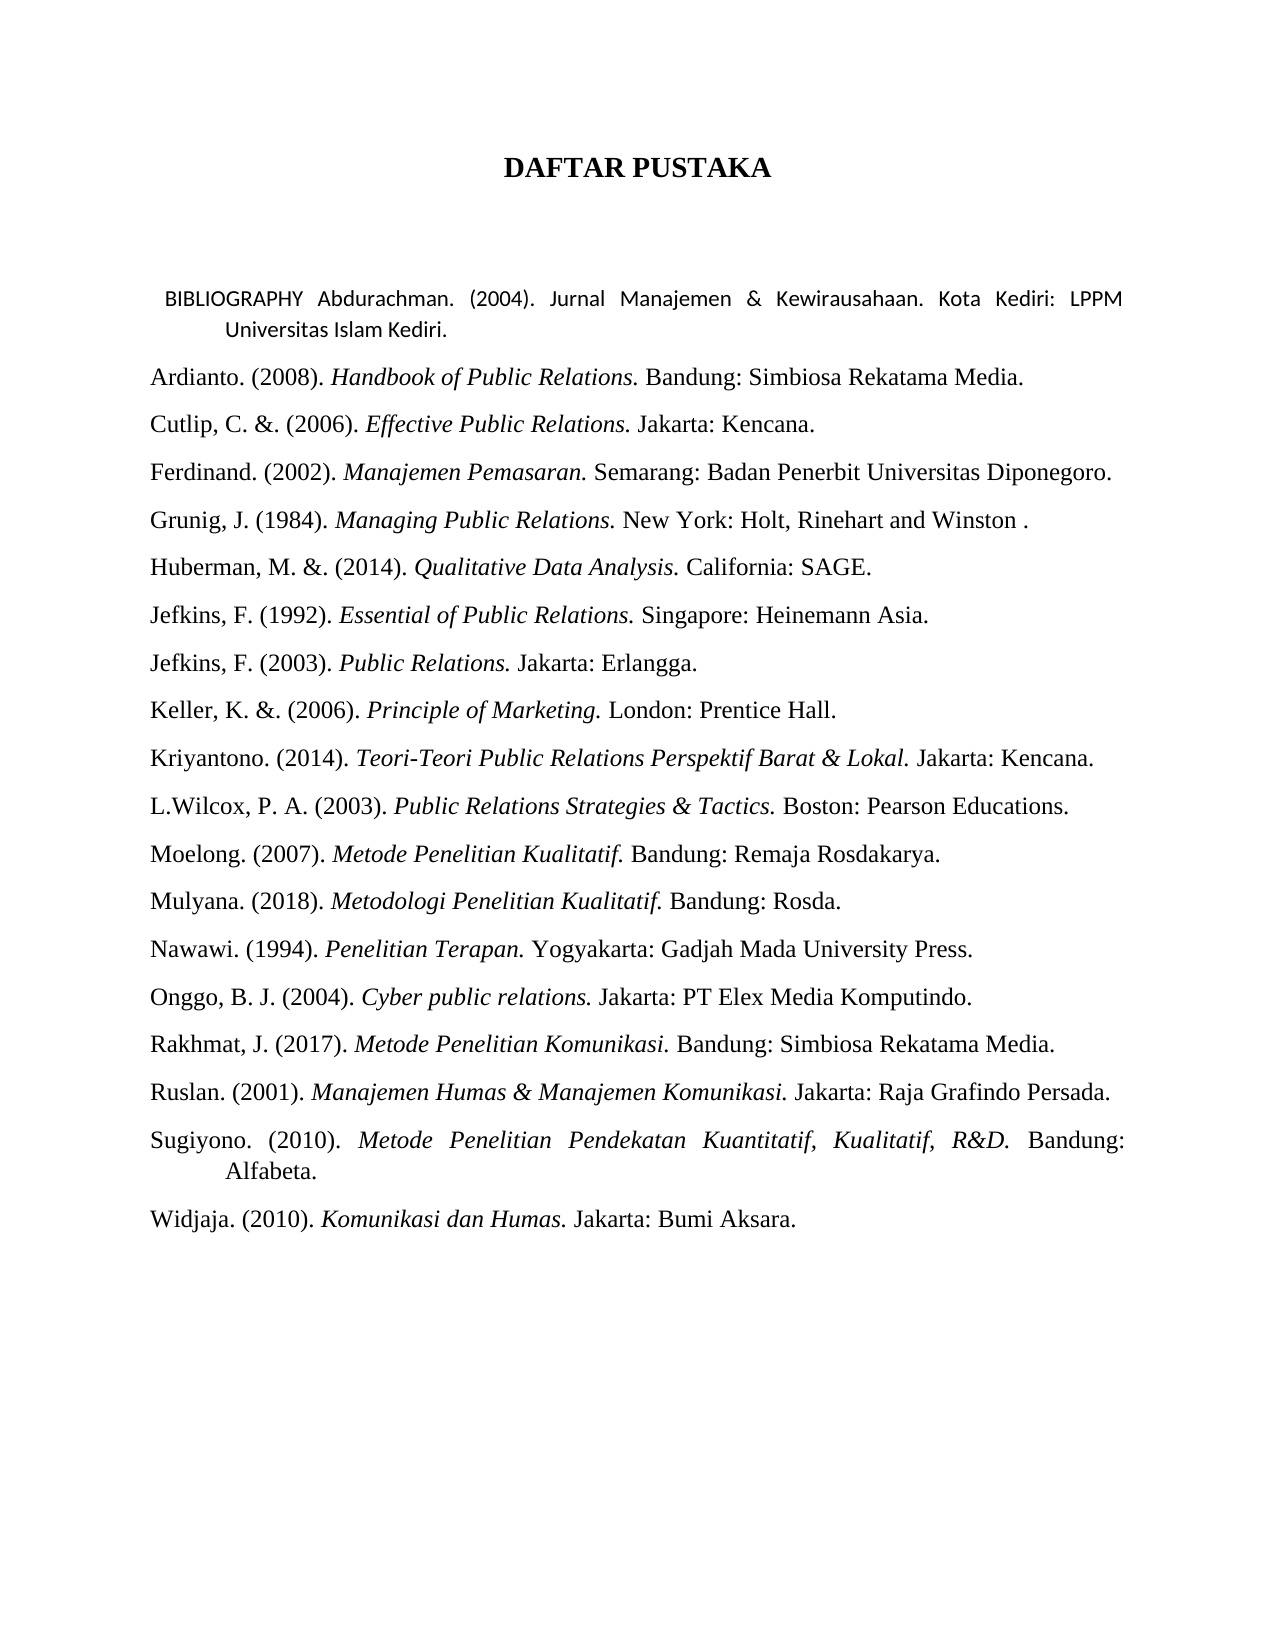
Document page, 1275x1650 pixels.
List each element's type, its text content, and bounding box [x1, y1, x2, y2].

text DAFTAR PUSTAKA [150, 150, 1125, 183]
